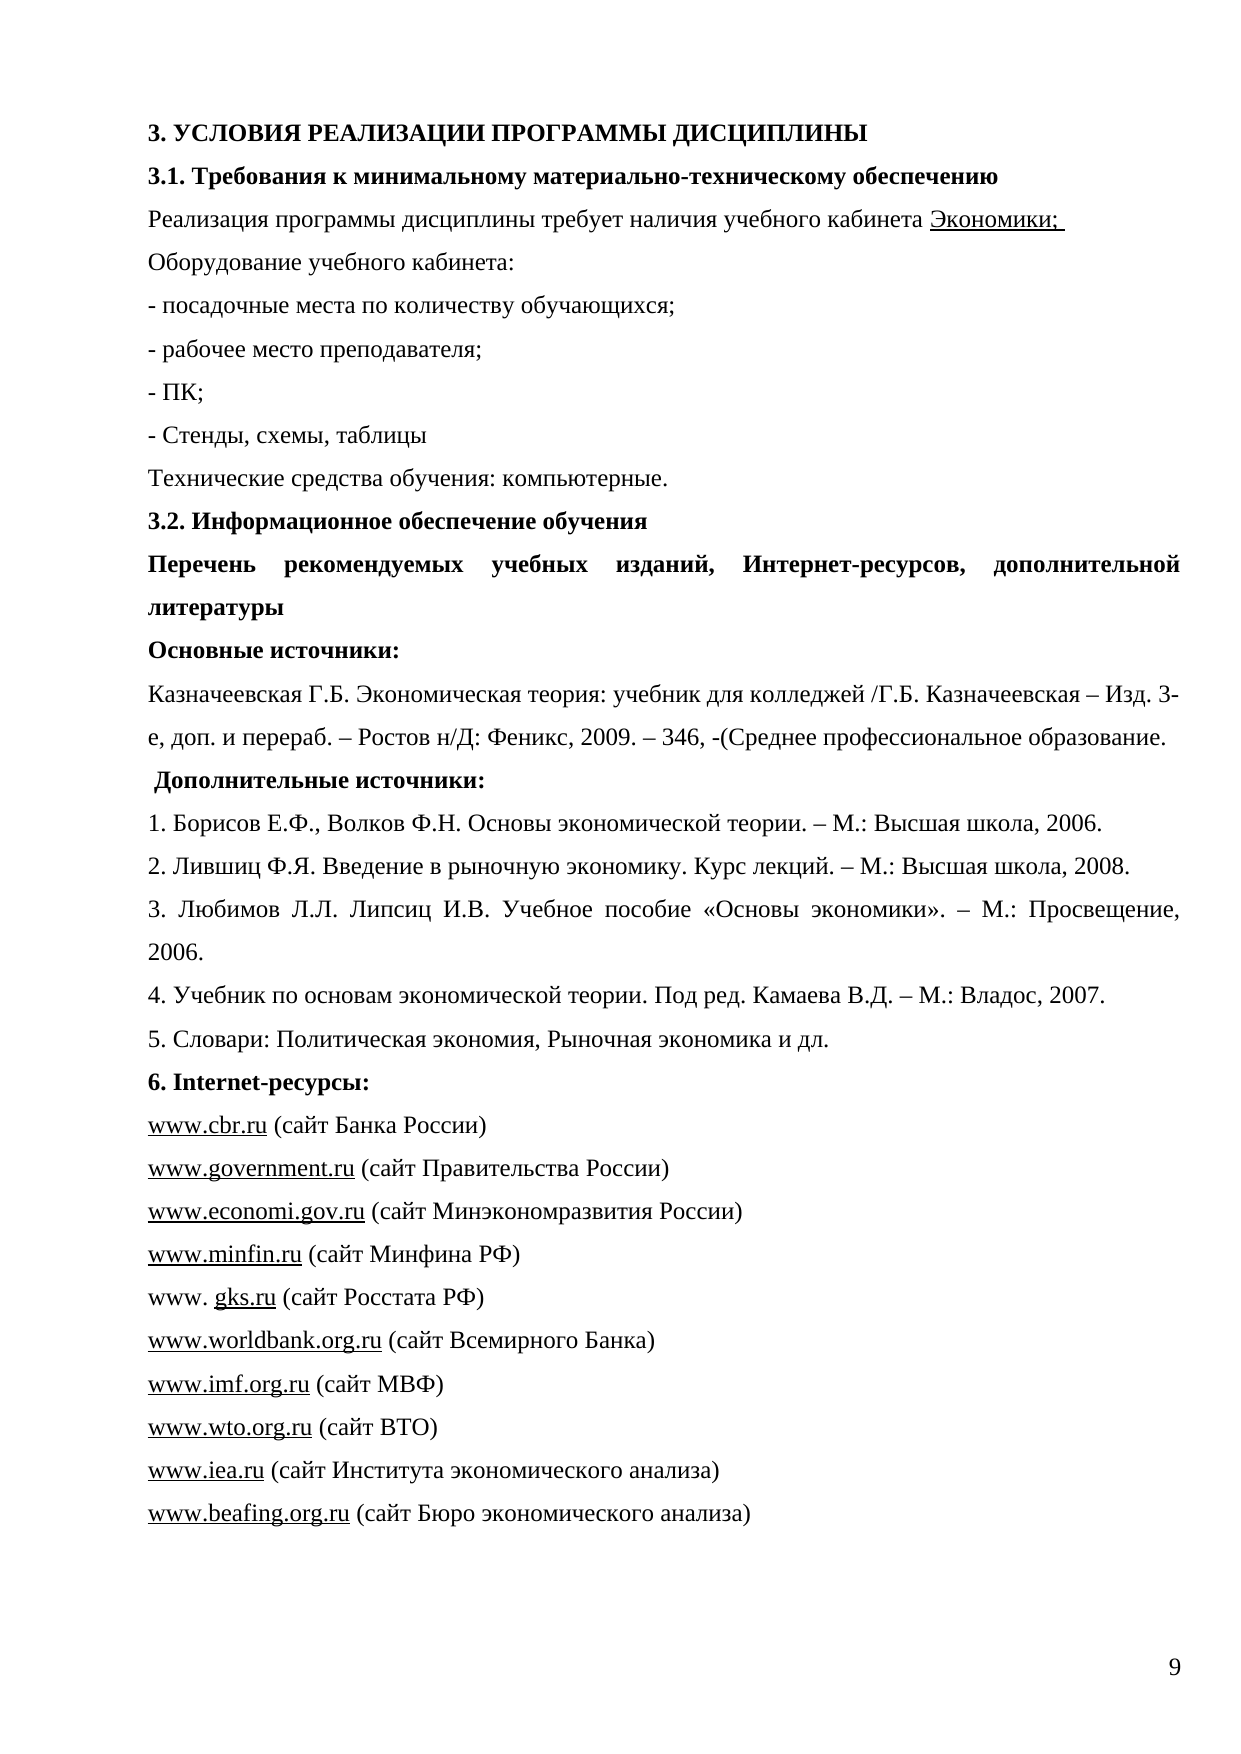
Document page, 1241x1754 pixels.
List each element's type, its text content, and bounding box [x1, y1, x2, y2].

text www.economi.gov.ru (сайт Минэкономразвития России) [148, 1196, 1181, 1225]
text Основные источники: [148, 636, 1181, 664]
text 2. Лившиц Ф.Я. Введение в рыночную экономику. Курс лекций. – М.: Высшая школа, 2008. [148, 851, 1181, 880]
subtitle 3. условия реализации программы дисциплины [148, 118, 1181, 147]
text - посадочные места по количеству обучающихся; [148, 291, 1181, 319]
text 3.1. Требования к минимальному материально-техническому обеспечению [148, 161, 1181, 190]
text 5. Словари: Политическая экономия, Рыночная экономика и дл. [148, 1024, 1181, 1052]
text www.iea.ru (сайт Института экономического анализа) [148, 1455, 1181, 1484]
text Дополнительные источники: [148, 765, 1181, 794]
text www.wto.org.ru (сайт ВТО) [148, 1412, 1181, 1441]
text www.cbr.ru (сайт Банка России) [148, 1110, 1181, 1139]
text 3. Любимов Л.Л. Липсиц И.В. Учебное пособие «Основы экономики». – М.: Просвещение, 2006. [148, 894, 1181, 966]
text 4. Учебник по основам экономической теории. Под ред. Камаева В.Д. – М.: Владос, 2007. [148, 981, 1181, 1009]
text 1. Борисов Е.Ф., Волков Ф.Н. Основы экономической теории. – М.: Высшая школа, 2006. [148, 808, 1181, 837]
text www.minfin.ru (сайт Минфина РФ) [148, 1239, 1181, 1268]
subtitle 3.2. Информационное обеспечение обучения [148, 506, 1181, 535]
text Оборудование учебного кабинета: [148, 247, 1181, 276]
text www.government.ru (сайт Правительства России) [148, 1153, 1181, 1182]
text www.beafing.org.ru (сайт Бюро экономического анализа) [148, 1498, 1181, 1527]
text Технические средства обучения: компьютерные. [148, 463, 1181, 492]
text - рабочее место преподавателя; [148, 334, 1181, 362]
text 6. Internet-ресурсы: [148, 1067, 1181, 1096]
text - ПК; [148, 377, 1181, 406]
text - Стенды, схемы, таблицы [148, 420, 1181, 449]
text www.imf.org.ru (сайт МВФ) [148, 1369, 1181, 1397]
text www. gks.ru (сайт Росстата РФ) [148, 1282, 1181, 1311]
text Перечень рекомендуемых учебных изданий, Интернет-ресурсов, дополнительной литературы [148, 549, 1181, 621]
text www.worldbank.org.ru (сайт Всемирного Банка) [148, 1326, 1181, 1354]
text Казначеевская Г.Б. Экономическая теория: учебник для колледжей /Г.Б. Казначеевская – Изд. 3-е, доп. и перераб. – Ростов н/Д: Феникс, 2009. – 346, -(Среднее профессиональное образование. [148, 679, 1181, 751]
text Реализация программы дисциплины требует наличия учебного кабинета Экономики; [148, 204, 1181, 233]
